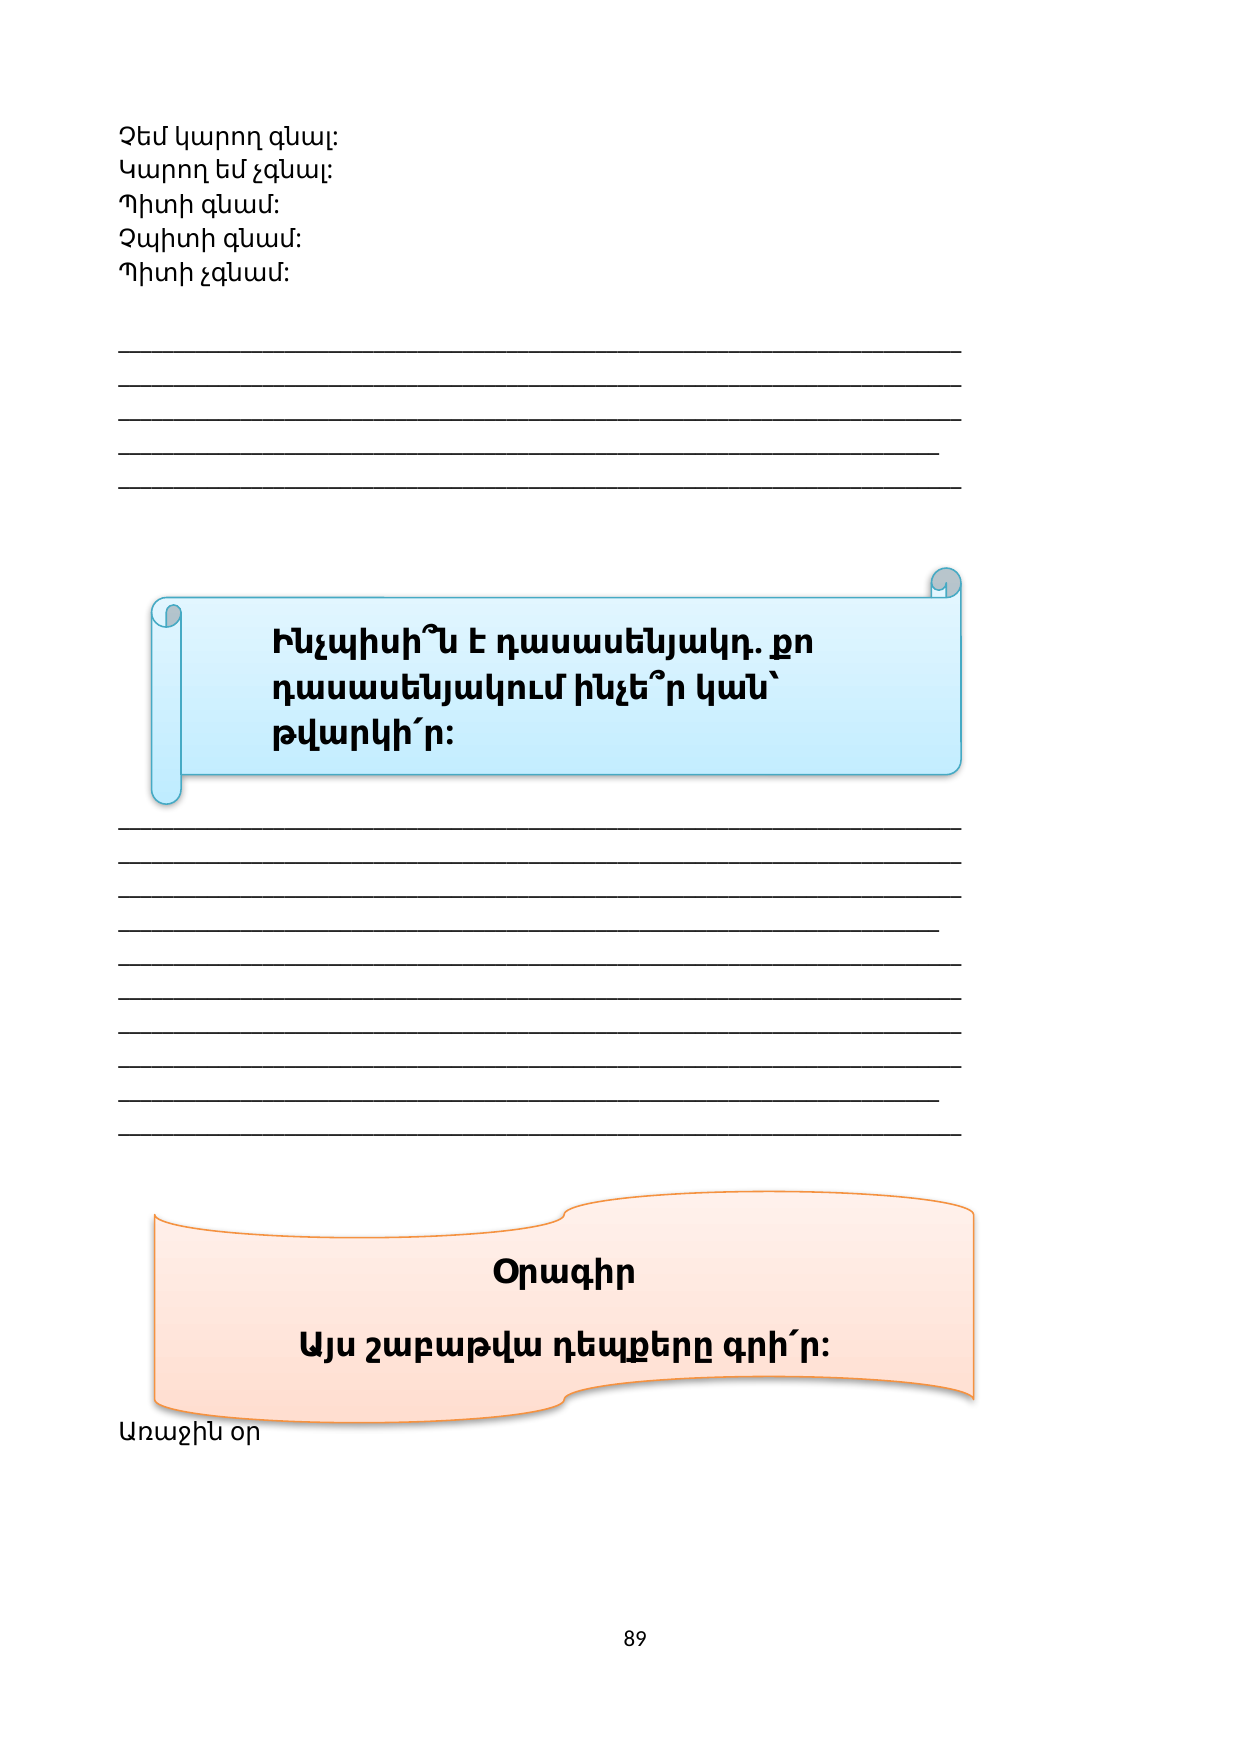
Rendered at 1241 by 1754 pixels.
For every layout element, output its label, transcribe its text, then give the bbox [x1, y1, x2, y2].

text ____________________________________________________________________________ [118, 867, 1152, 902]
text ____________________________________________________________________________ [118, 833, 1152, 867]
text ____________________________________________________________________________ [118, 391, 1152, 425]
text ____________________________________________________________________________ [118, 459, 1152, 493]
text ____________________________________________________________________________ [118, 1106, 1152, 1140]
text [118, 322, 1152, 357]
text Պիտի չգնամ: [118, 254, 1152, 288]
text ____________________________________________________________________________ [118, 936, 1152, 970]
text Պիտի գնամ: [118, 186, 1152, 220]
text Չպիտի գնամ: [118, 220, 1152, 254]
text Կարող եմ չգնալ: [118, 152, 1152, 186]
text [118, 357, 1152, 391]
text ____________________________________________________________________________ [118, 970, 1152, 1004]
text ____________________________________________________________________________ [118, 799, 1152, 833]
text Առաջին օր [118, 1414, 1152, 1448]
text __________________________________________________________________________ [118, 425, 1152, 459]
text __________________________________________________________________________ [118, 1072, 1152, 1106]
text ____________________________________________________________________________ [118, 1038, 1152, 1072]
text Չեմ կարող գնալ: [118, 118, 1152, 152]
text __________________________________________________________________________ [118, 902, 1152, 936]
text ____________________________________________________________________________ [118, 1004, 1152, 1038]
